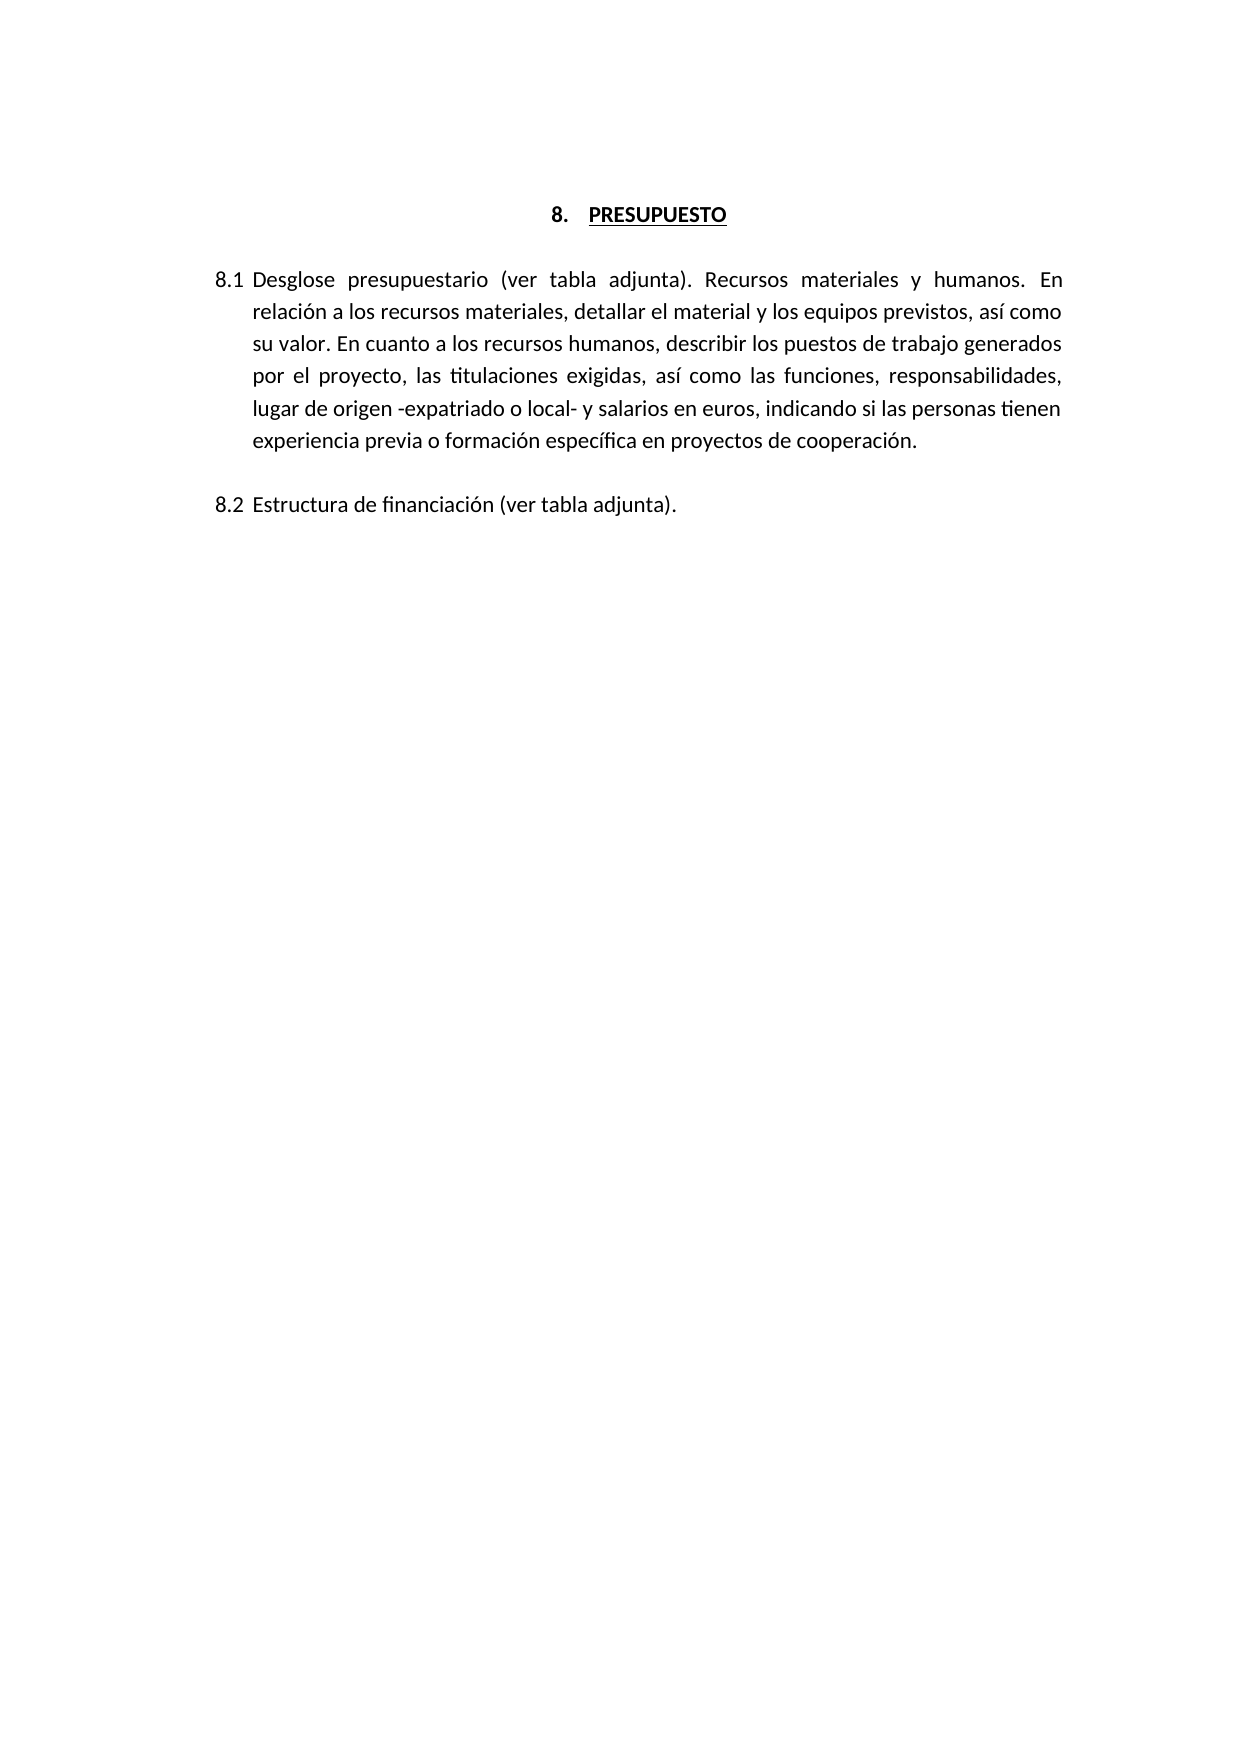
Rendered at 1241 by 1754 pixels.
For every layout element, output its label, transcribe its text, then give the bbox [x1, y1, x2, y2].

list Estructura de financiación (ver tabla adjunta). [215, 490, 1063, 518]
list PRESUPUESTO [215, 201, 1063, 229]
list Desglose presupuestario (ver tabla adjunta). Recursos materiales y humanos. En relación a los recursos materiales, detallar el material y los equipos previstos, así como su valor. En cuanto a los recursos humanos, describir los puestos de trabajo generados por el proyecto, las titulaciones exigidas, así como las funciones, responsabilidades, lugar de origen -expatriado o local- y salarios en euros, indicando si las personas tienen experiencia previa o formación específica en proyectos de cooperación. [215, 265, 1063, 454]
